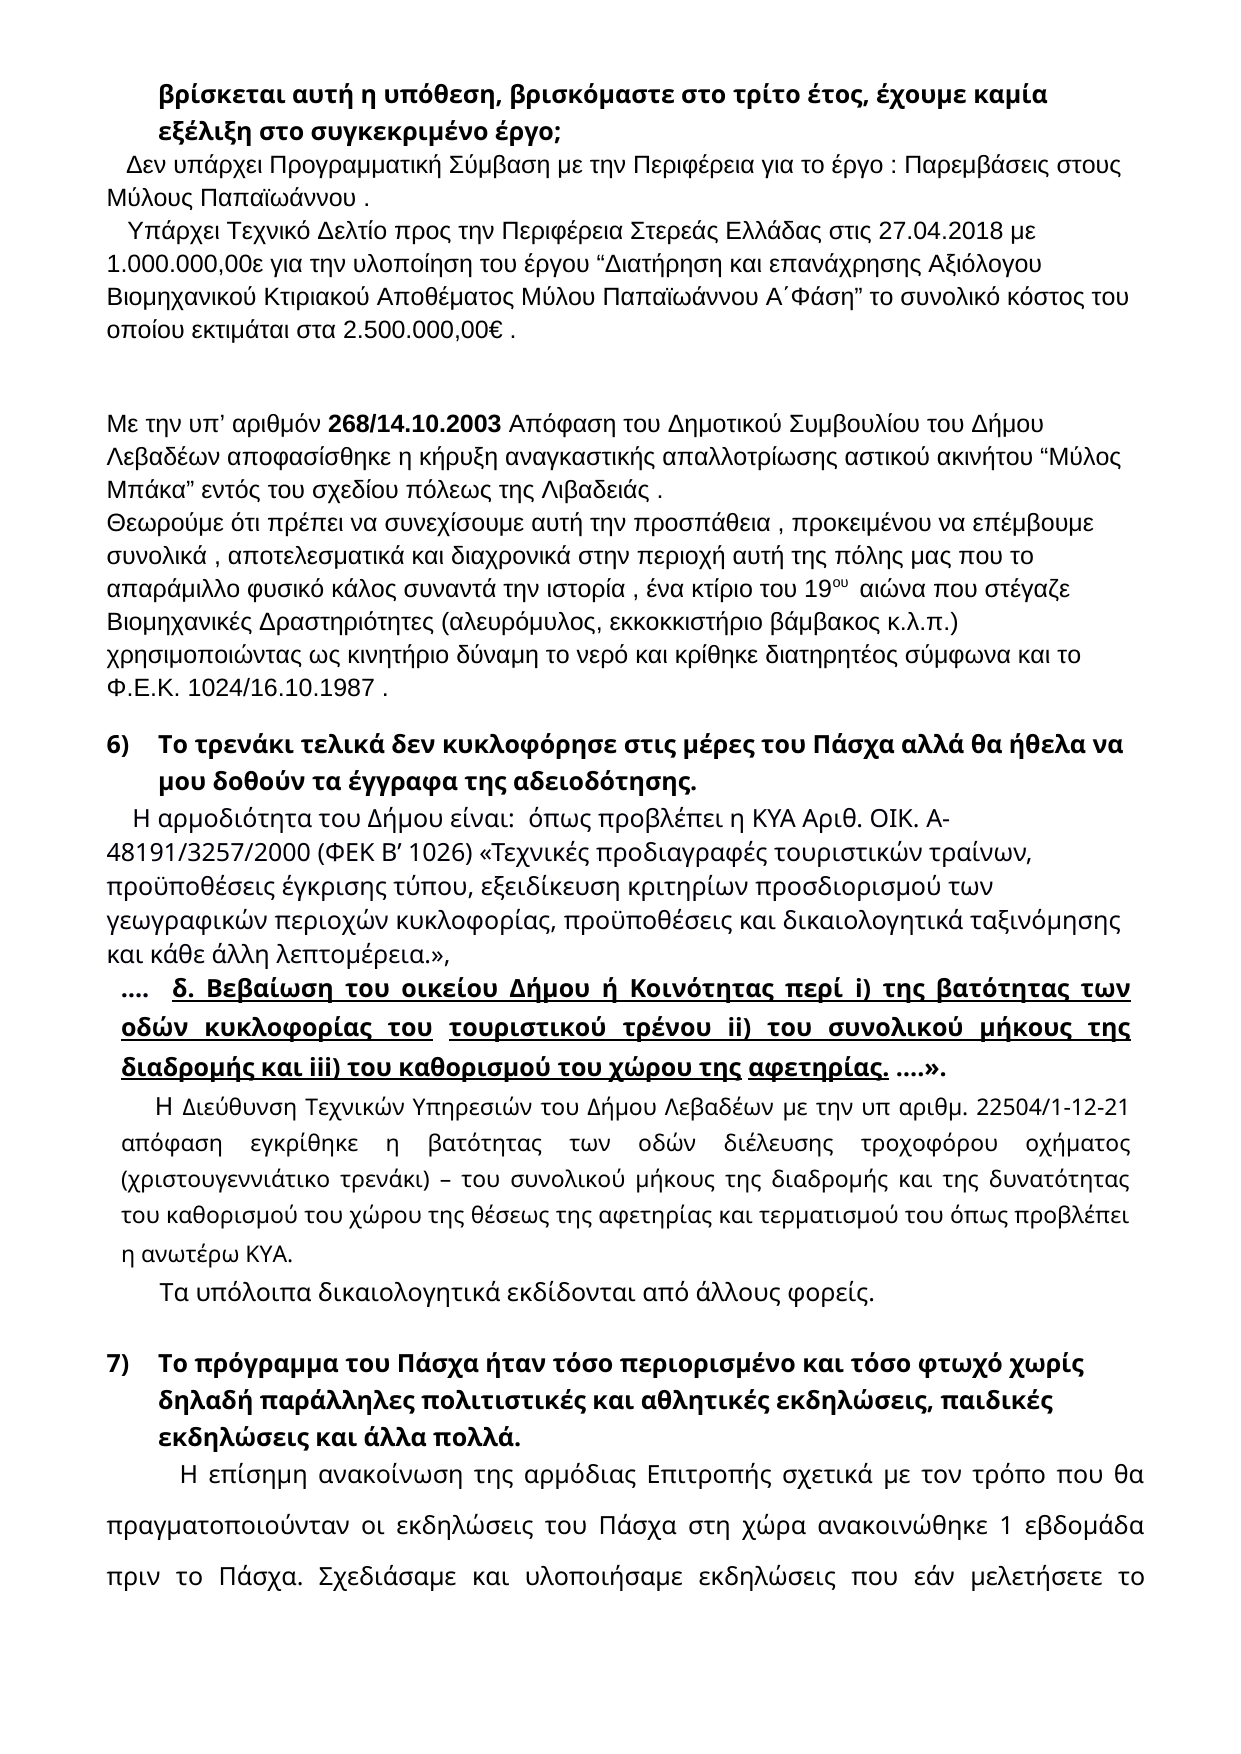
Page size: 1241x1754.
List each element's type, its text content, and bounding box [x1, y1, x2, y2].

text Υπάρχει Τεχνικό Δελτίο προς την Περιφέρεια Στερεάς Ελλάδας στις 27.04.2018 με 1.000.000,00ε για την υλοποίηση του έργου “Διατήρηση και επανάχρησης Αξιόλογου Βιομηχανικού Κτιριακού Αποθέματος Μύλου Παπαϊωάννου Α΄Φάση” το συνολικό κόστος του οποίου εκτιμάται στα 2.500.000,00€ . [106, 216, 1146, 344]
text Δεν υπάρχει Προγραμματική Σύμβαση με την Περιφέρεια για το έργο : Παρεμβάσεις στους Μύλους Παπαϊωάννου . [106, 150, 1146, 212]
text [106, 1456, 1146, 1593]
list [106, 77, 1146, 148]
text Θεωρούμε ότι πρέπει να συνεχίσουμε αυτή την προσπάθεια , προκειμένου να επέμβουμε συνολικά , αποτελεσματικά και διαχρονικά στην περιοχή αυτή της πόλης μας που το απαράμιλλο φυσικό κάλος συναντά την ιστορία , ένα κτίριο του 19ου αιώνα που στέγαζε Βιομηχανικές Δραστηριότητες (αλευρόμυλος, εκκοκκιστήριο βάμβακος κ.λ.π.) χρησιμοποιώντας ως κινητήριο δύναμη το νερό και κρίθηκε διατηρητέος σύμφωνα και το Φ.Ε.Κ. 1024/16.10.1987 . [106, 508, 1146, 702]
text Με την υπ’ αριθμόν 268/14.10.2003 Απόφαση του Δημοτικού Συμβουλίου του Δήμου Λεβαδέων αποφασίσθηκε η κήρυξη αναγκαστικής απαλλοτρίωσης αστικού ακινήτου “Μύλος Μπάκα” εντός του σχεδίου πόλεως της Λιβαδειάς . [106, 409, 1146, 504]
subtitle Η αρμοδιότητα του Δήμου είναι: όπως προβλέπει η ΚΥΑ Αριθ. ΟΙΚ. Α-48191/3257/2000 (ΦΕΚ Β’ 1026) «Τεχνικές προδιαγραφές τουριστικών τραίνων, προϋποθέσεις έγκρισης τύπου, εξειδίκευση κριτηρίων προσδιορισμού των γεωγραφικών περιοχών κυκλοφορίας, προϋποθέσεις και δικαιολογητικά ταξινόμησης και κάθε άλλη λεπτομέρεια.», [106, 800, 1146, 971]
list Το πρόγραμμα του Πάσχα ήταν τόσο περιορισμένο και τόσο φτωχό χωρίς δηλαδή παράλληλες πολιτιστικές και αθλητικές εκδηλώσεις, παιδικές εκδηλώσεις και άλλα πολλά. [106, 1346, 1146, 1454]
text Η Διεύθυνση Τεχνικών Υπηρεσιών του Δήμου Λεβαδέων με την υπ αριθμ. 22504/1-12-21 απόφαση εγκρίθηκε η βατότητας των οδών διέλευσης τροχοφόρου οχήματος (χριστουγεννιάτικο τρενάκι) – του συνολικού μήκους της διαδρομής και της δυνατότητας του καθορισμού του χώρου της θέσεως της αφετηρίας και τερματισμού του όπως προβλέπει η ανωτέρω ΚΥΑ. [121, 1088, 1131, 1269]
text Τα υπόλοιπα δικαιολογητικά εκδίδονται από άλλους φορείς. [121, 1275, 1131, 1309]
list Το τρενάκι τελικά δεν κυκλοφόρησε στις μέρες του Πάσχα αλλά θα ήθελα να μου δοθούν τα έγγραφα της αδειοδότησης. [106, 727, 1146, 798]
text …. δ. Βεβαίωση του οικείου Δήμου ή Κοινότητας περί i) της βατότητας των οδών κυκλοφορίας του τουριστικού τρένου ii) του συνολικού μήκους της διαδρομής και iii) του καθορισμού του χώρου της αφετηρίας. ….». [121, 971, 1131, 1083]
